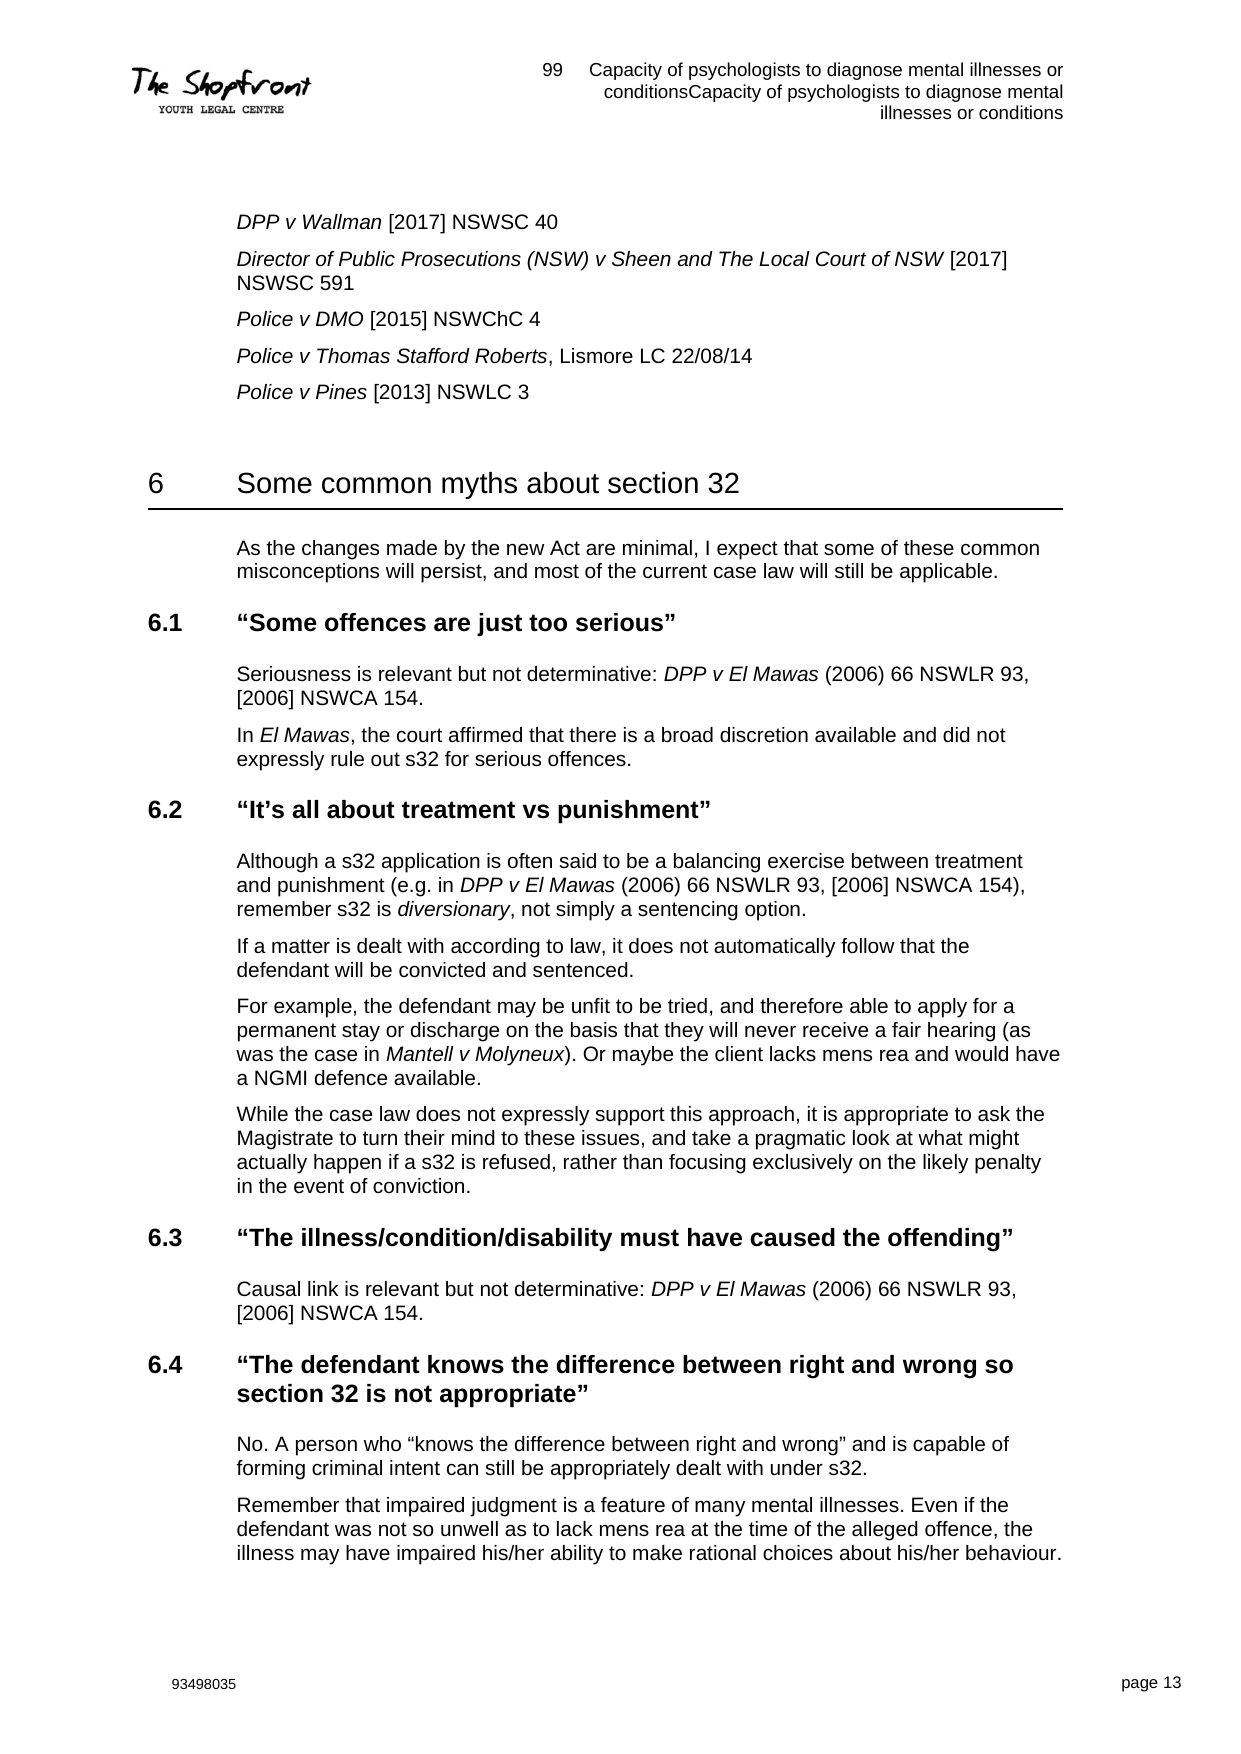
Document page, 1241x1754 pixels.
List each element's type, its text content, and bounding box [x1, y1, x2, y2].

text Remember that impaired judgment is a feature of many mental illnesses. Even if the defendant was not so unwell as to lack mens rea at the time of the alleged offence, the illness may have impaired his/her ability to make rational choices about his/her behaviour. [236, 1493, 1063, 1564]
subtitle “The illness/condition/disability must have caused the offending” [148, 1223, 1063, 1252]
text Seriousness is relevant but not determinative: DPP v El Mawas (2006) 66 NSWLR 93, [2006] NSWCA 154. [236, 662, 1063, 710]
text Although a s32 application is often said to be a balancing exercise between treatment and punishment (e.g. in DPP v El Mawas (2006) 66 NSWLR 93, [2006] NSWCA 154), remember s32 is diversionary, not simply a sentencing option. [236, 849, 1063, 921]
subtitle “Some offences are just too serious” [148, 608, 1063, 637]
text While the case law does not expressly support this approach, it is appropriate to ask the Magistrate to turn their mind to these issues, and take a pragmatic look at what might actually happen if a s32 is refused, rather than focusing exclusively on the likely penalty in the event of conviction. [236, 1102, 1063, 1198]
text DPP v Wallman [2017] NSWSC 40 [236, 210, 1063, 234]
text Causal link is relevant but not determinative: DPP v El Mawas (2006) 66 NSWLR 93, [2006] NSWCA 154. [236, 1277, 1063, 1325]
text For example, the defendant may be unfit to be tried, and therefore able to apply for a permanent stay or discharge on the basis that they will never receive a fair hearing (as was the case in Mantell v Molyneux). Or maybe the client lacks mens rea and would have a NGMI defence available. [236, 994, 1063, 1090]
text As the changes made by the new Act are minimal, I expect that some of these common misconceptions will persist, and most of the current case law will still be applicable. [236, 535, 1063, 583]
text Director of Public Prosecutions (NSW) v Sheen and The Local Court of NSW [2017] NSWSC 591 [236, 247, 1063, 294]
subtitle Some common myths about section 32 [148, 466, 1063, 508]
picture [124, 61, 318, 120]
text No. A person who “knows the difference between right and wrong” and is capable of forming criminal intent can still be appropriately dealt with under s32. [236, 1432, 1063, 1480]
text Police v Pines [2013] NSWLC 3 [236, 380, 1063, 404]
text If a matter is dealt with according to law, it does not automatically follow that the defendant will be convicted and sentenced. [236, 933, 1063, 981]
text Police v Thomas Stafford Roberts, Lismore LC 22/08/14 [236, 343, 1063, 367]
text Police v DMO [2015] NSWChC 4 [236, 307, 1063, 331]
subtitle “It’s all about treatment vs punishment” [148, 795, 1063, 824]
subtitle “The defendant knows the difference between right and wrong so section 32 is not appropriate” [148, 1350, 1063, 1407]
text In El Mawas, the court affirmed that there is a broad discretion available and did not expressly rule out s32 for serious offences. [236, 722, 1063, 770]
